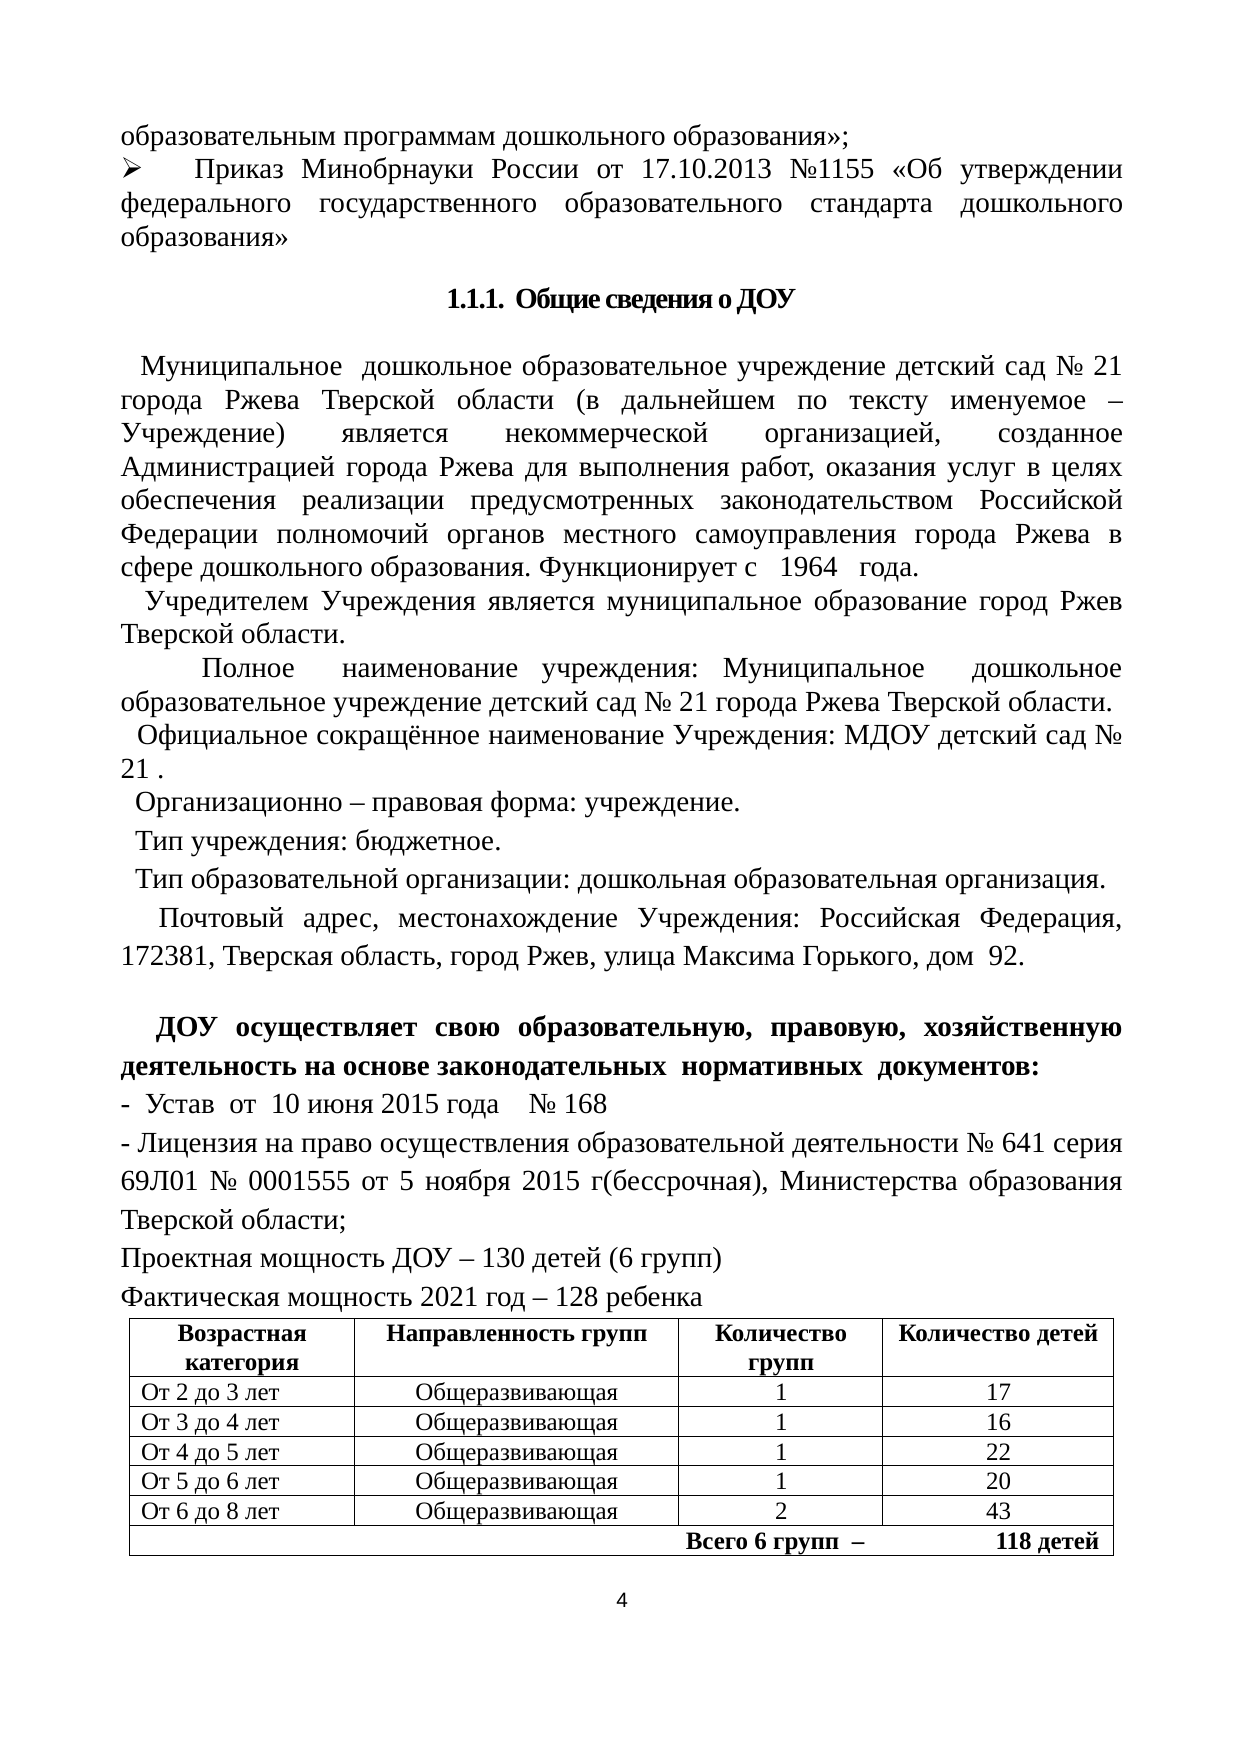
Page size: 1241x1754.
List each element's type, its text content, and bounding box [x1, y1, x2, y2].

table_cell 1 [679, 1466, 882, 1495]
table_cell Общеразвивающая [355, 1437, 678, 1465]
text - Устав от 10 июня 2015 года № 168 [120, 1086, 1123, 1120]
text Тип учреждения: бюджетное. [120, 823, 1123, 856]
list Приказ Минобрнауки России от 17.10.2013 №1155 «Об утверждении федерального государственного образовательного стандарта дошкольного образования» [120, 152, 1123, 252]
table_cell От 2 до 3 лет [130, 1377, 354, 1406]
text Фактическая мощность 2021 год – 128 ребенка [120, 1279, 1123, 1312]
table_cell 2 [679, 1496, 882, 1525]
table_cell 43 [883, 1496, 1113, 1525]
table_cell Общеразвивающая [355, 1377, 678, 1406]
text Учредителем Учреждения является муниципальное образование город Ржев Тверской области. [120, 583, 1123, 650]
table_cell От 3 до 4 лет [130, 1407, 354, 1436]
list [120, 118, 1123, 152]
text Организационно – правовая форма: учреждение. [120, 784, 1123, 818]
text Почтовый адрес, местонахождение Учреждения: Российская Федерация, 172381, Тверская область, город Ржев, улица Максима Горького, дом 92. [120, 900, 1123, 972]
table_cell 16 [883, 1407, 1113, 1436]
table_cell От 6 до 8 лет [130, 1496, 354, 1525]
text ДОУ осуществляет свою образовательную, правовую, хозяйственную деятельность на основе законодательных нормативных документов: [120, 1009, 1123, 1081]
table_cell Общеразвивающая [355, 1496, 678, 1525]
table_cell Общеразвивающая [355, 1407, 678, 1436]
table_cell Общеразвивающая [355, 1466, 678, 1495]
text Муниципальное дошкольное образовательное учреждение детский сад № 21 города Ржева Тверской области (в дальнейшем по тексту именуемое – Учреждение) является некоммерческой организацией, созданное Администрацией города Ржева для выполнения работ, оказания услуг в целях обеспечения реализации предусмотренных законодательством Российской Федерации полномочий органов местного самоуправления города Ржева в сфере дошкольного образования. Функционирует с 1964 года. [120, 348, 1123, 583]
table_cell 17 [883, 1377, 1113, 1406]
text Тип образовательной организации: дошкольная образовательная организация. [120, 861, 1123, 895]
text - Лицензия на право осуществления образовательной деятельности № 641 серия 69Л01 № 0001555 от 5 ноября 2015 г(бессрочная), Министерства образования Тверской области; [120, 1125, 1123, 1235]
table_header Направленность групп [355, 1319, 678, 1376]
table_cell От 5 до 6 лет [130, 1466, 354, 1495]
table_cell От 4 до 5 лет [130, 1437, 354, 1465]
text Официальное сокращённое наименование Учреждения: МДОУ детский сад № 21 . [120, 717, 1123, 784]
table_cell 22 [883, 1437, 1113, 1465]
table_cell 1 [679, 1377, 882, 1406]
text 1.1.1. Общие сведения о ДОУ [120, 281, 1123, 315]
table_cell 1 [679, 1407, 882, 1436]
table_cell Всего 6 групп – 118 детей [130, 1526, 1113, 1555]
text Проектная мощность ДОУ – 130 детей (6 групп) [120, 1240, 1123, 1274]
table_header Количество детей [883, 1319, 1113, 1376]
table_cell 1 [679, 1437, 882, 1465]
text Полное наименование учреждения: Муниципальное дошкольное образовательное учреждение детский сад № 21 города Ржева Тверской области. [120, 650, 1123, 717]
table_header Возрастная категория [130, 1319, 354, 1376]
table_cell 20 [883, 1466, 1113, 1495]
table_header Количество групп [679, 1319, 882, 1376]
